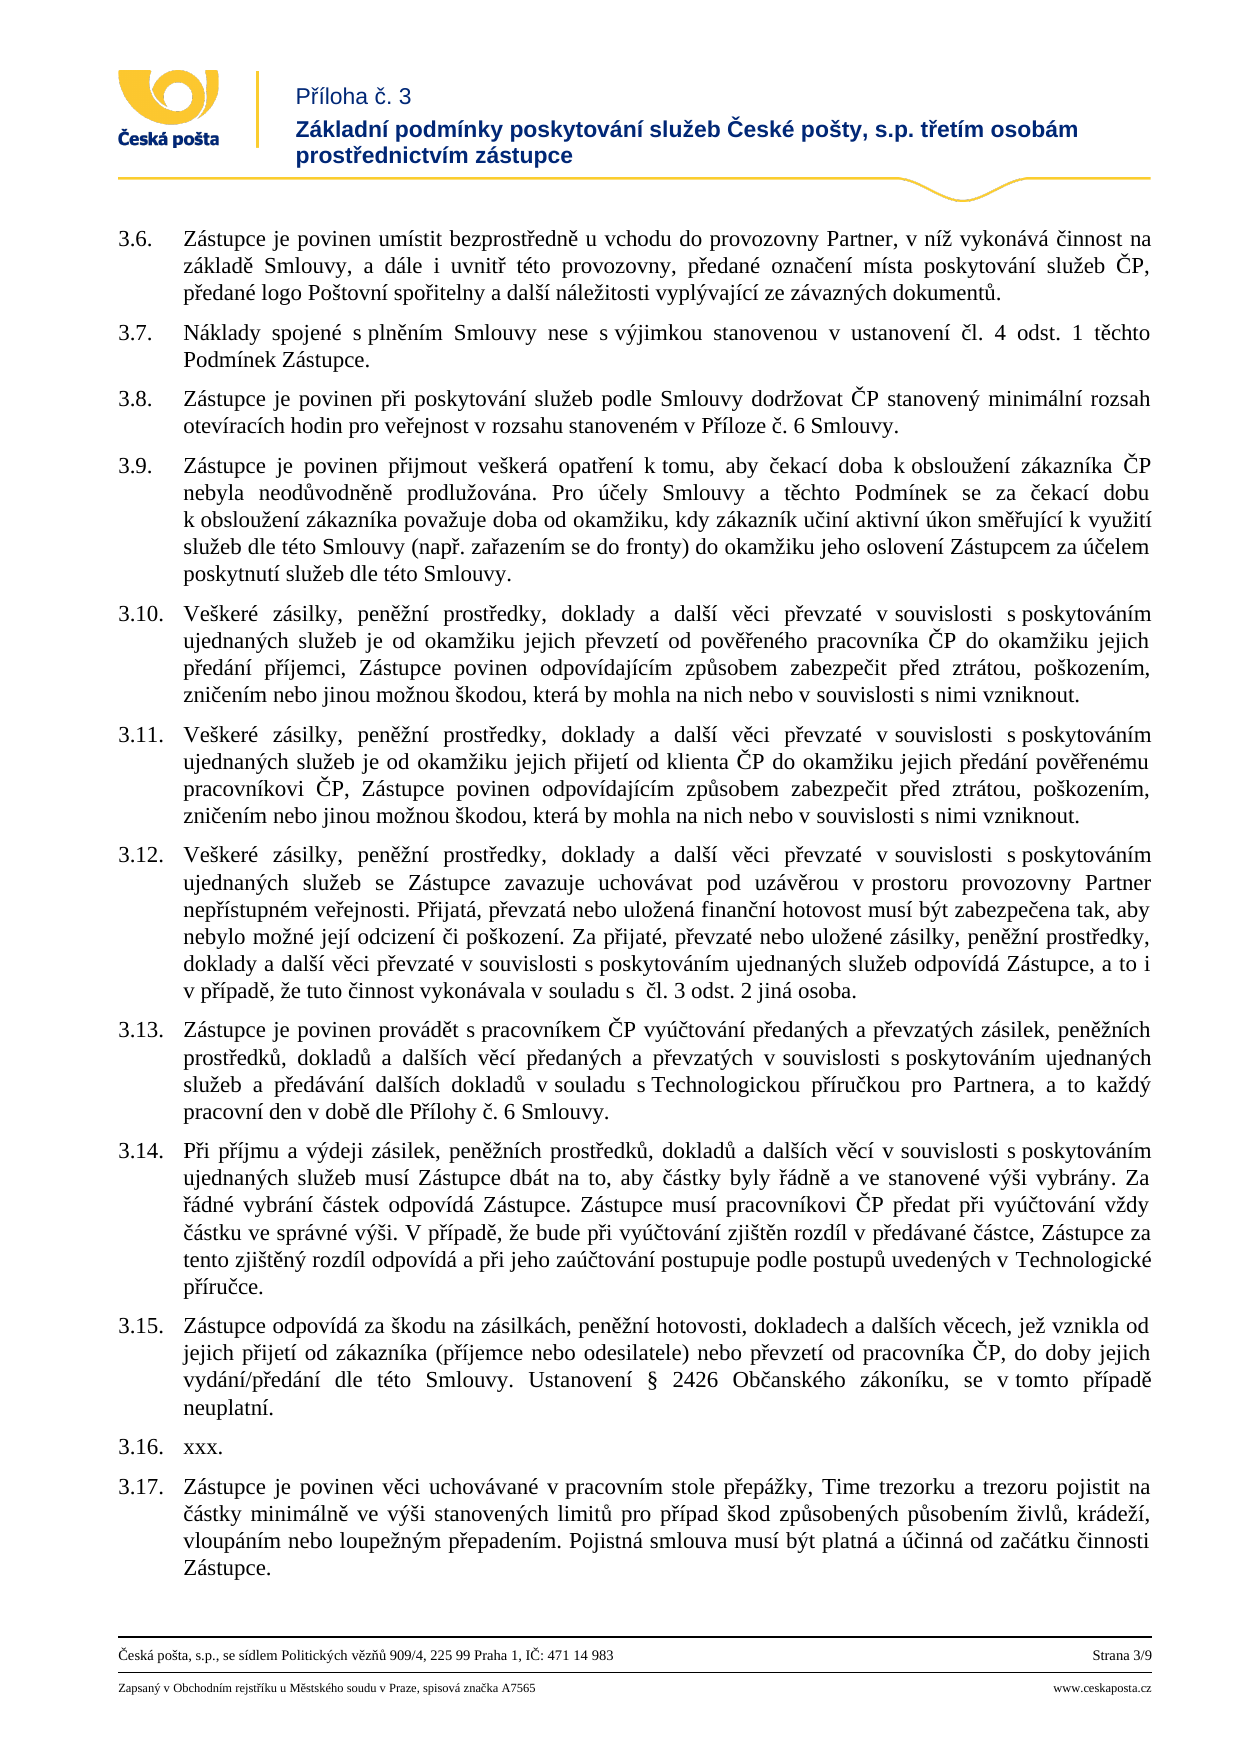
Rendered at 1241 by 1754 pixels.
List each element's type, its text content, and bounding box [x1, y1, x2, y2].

list Veškeré zásilky, peněžní prostředky, doklady a další věci převzaté v souvislosti s poskytováním ujednaných služeb je od okamžiku jejich přijetí od klienta ČP do okamžiku jejich předání pověřenému pracovníkovi ČP, Zástupce povinen odpovídajícím způsobem zabezpečit před ztrátou, poškozením, zničením nebo jinou možnou škodou, která by mohla na nich nebo v souvislosti s nimi vzniknout. [118, 720, 1152, 829]
list Zástupce je povinen věci uchovávané v pracovním stole přepážky, Time trezorku a trezoru pojistit na částky minimálně ve výši stanovených limitů pro případ škod způsobených působením živlů, krádeží, vloupáním nebo loupežným přepadením. Pojistná smlouva musí být platná a účinná od začátku činnosti Zástupce. [118, 1472, 1152, 1581]
picture [118, 177, 1151, 202]
list Zástupce je povinen přijmout veškerá opatření k tomu, aby čekací doba k obsloužení zákazníka ČP nebyla neodůvodněně prodlužována. Pro účely Smlouvy a těchto Podmínek se za čekací dobu k obsloužení zákazníka považuje doba od okamžiku, kdy zákazník učiní aktivní úkon směřující k využití služeb dle této Smlouvy (např. zařazením se do fronty) do okamžiku jeho oslovení Zástupcem za účelem poskytnutí služeb dle této Smlouvy. [118, 452, 1152, 587]
list Náklady spojené s plněním Smlouvy nese s výjimkou stanovenou v ustanovení čl. 4 odst. 1 těchto Podmínek Zástupce. [118, 318, 1152, 372]
list Zástupce je povinen při poskytování služeb podle Smlouvy dodržovat ČP stanovený minimální rozsah otevíracích hodin pro veřejnost v rozsahu stanoveném v Příloze č. 6 Smlouvy. [118, 385, 1152, 439]
list Při příjmu a výdeji zásilek, peněžních prostředků, dokladů a dalších věcí v souvislosti s poskytováním ujednaných služeb musí Zástupce dbát na to, aby částky byly řádně a ve stanovené výši vybrány. Za řádné vybrání částek odpovídá Zástupce. Zástupce musí pracovníkovi ČP předat při vyúčtování vždy částku ve správné výši. V případě, že bude při vyúčtování zjištěn rozdíl v předávané částce, Zástupce za tento zjištěný rozdíl odpovídá a při jeho zaúčtování postupuje podle postupů uvedených v Technologické příručce. [118, 1137, 1152, 1299]
list Zástupce je povinen umístit bezprostředně u vchodu do provozovny Partner, v níž vykonává činnost na základě Smlouvy, a dále i uvnitř této provozovny, předané označení místa poskytování služeb ČP, předané logo Poštovní spořitelny a další náležitosti vyplývající ze závazných dokumentů. [118, 224, 1152, 306]
list Veškeré zásilky, peněžní prostředky, doklady a další věci převzaté v souvislosti s poskytováním ujednaných služeb se Zástupce zavazuje uchovávat pod uzávěrou v prostoru provozovny Partner nepřístupném veřejnosti. Přijatá, převzatá nebo uložená finanční hotovost musí být zabezpečena tak, aby nebylo možné její odcizení či poškození. Za přijaté, převzaté nebo uložené zásilky, peněžní prostředky, doklady a další věci převzaté v souvislosti s poskytováním ujednaných služeb odpovídá Zástupce, a to i v případě, že tuto činnost vykonávala v souladu s čl. 3 odst. 2 jiná osoba. [118, 841, 1152, 1004]
list Zástupce je povinen provádět s pracovníkem ČP vyúčtování předaných a převzatých zásilek, peněžních prostředků, dokladů a dalších věcí předaných a převzatých v souvislosti s poskytováním ujednaných služeb a předávání dalších dokladů v souladu s Technologickou příručkou pro Partnera, a to každý pracovní den v době dle Přílohy č. 6 Smlouvy. [118, 1016, 1152, 1124]
list Zástupce odpovídá za škodu na zásilkách, peněžní hotovosti, dokladech a dalších věcech, jež vznikla od jejich přijetí od zákazníka (příjemce nebo odesilatele) nebo převzetí od pracovníka ČP, do doby jejich vydání/předání dle této Smlouvy. Ustanovení § 2426 Občanského zákoníku, se v tomto případě neuplatní. [118, 1312, 1152, 1420]
picture [118, 70, 219, 148]
list Veškeré zásilky, peněžní prostředky, doklady a další věci převzaté v souvislosti s poskytováním ujednaných služeb je od okamžiku jejich převzetí od pověřeného pracovníka ČP do okamžiku jejich předání příjemci, Zástupce povinen odpovídajícím způsobem zabezpečit před ztrátou, poškozením, zničením nebo jinou možnou škodou, která by mohla na nich nebo v souvislosti s nimi vzniknout. [118, 599, 1152, 708]
list xxx. [118, 1433, 1152, 1460]
